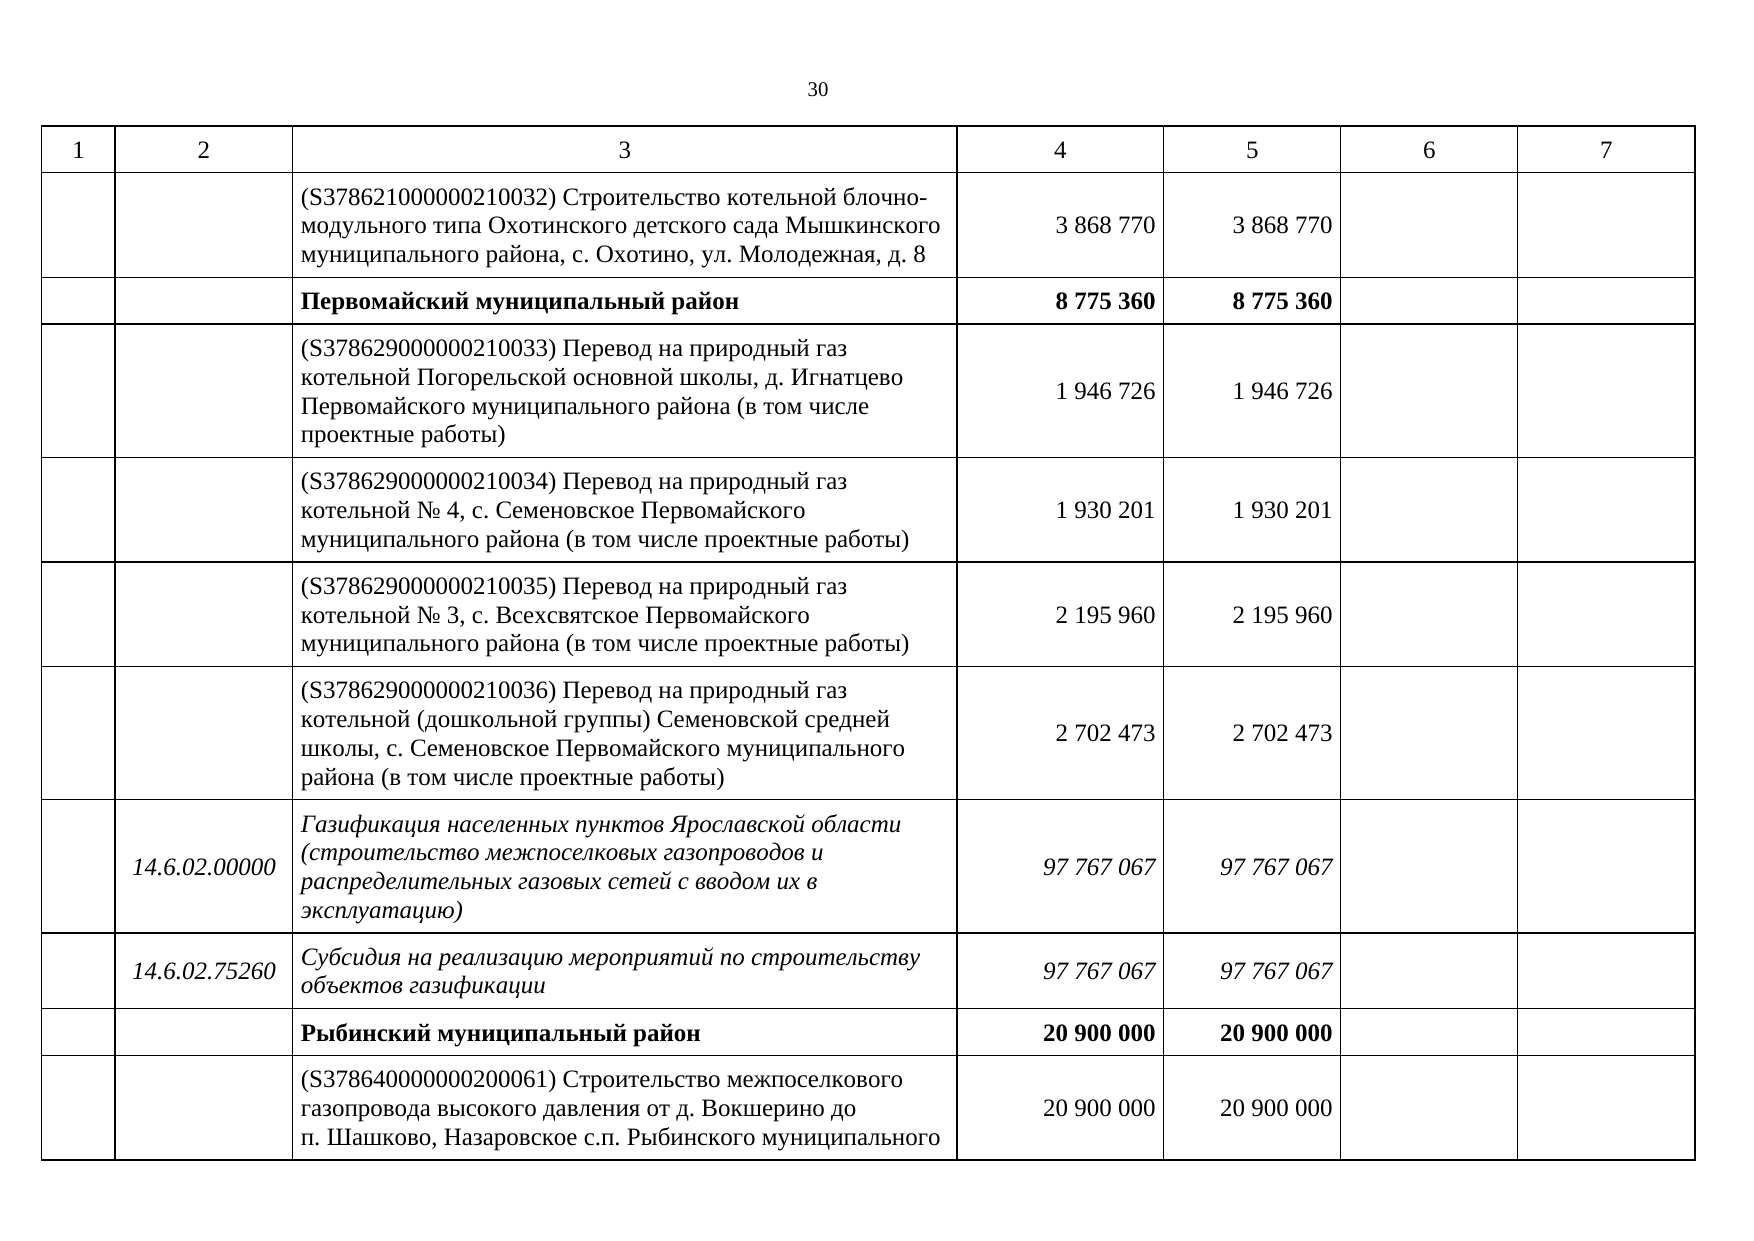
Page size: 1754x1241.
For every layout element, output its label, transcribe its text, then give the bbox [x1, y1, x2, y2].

table_cell 1 930 201 [958, 458, 1163, 561]
table_cell [1341, 800, 1517, 932]
table_cell Первомайский муниципальный район [293, 278, 956, 323]
table_cell [116, 173, 292, 276]
table_cell [116, 325, 292, 457]
table_cell [1518, 800, 1694, 932]
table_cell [293, 1056, 956, 1159]
table_cell [1518, 934, 1694, 1008]
table_cell [42, 1009, 114, 1055]
table_cell [1341, 173, 1517, 276]
table_cell 2 195 960 [958, 563, 1163, 666]
table_cell [42, 667, 114, 799]
table_cell 14.6.02.00000 [116, 800, 292, 932]
table_cell [1341, 1009, 1517, 1055]
table_cell (S378621000000210032) Строительство котельной блочно-модульного типа Охотинского детского сада Мышкинского муниципального района, с. Охотино, ул. Молодежная, д. 8 [293, 173, 956, 276]
table_cell [42, 278, 114, 323]
table_cell [1518, 325, 1694, 457]
table_cell [116, 563, 292, 666]
table_cell 1 946 726 [1164, 325, 1340, 457]
table_header 5 [1164, 127, 1340, 172]
table_header 3 [293, 127, 956, 172]
table_cell [1341, 1056, 1517, 1159]
table_cell [1518, 563, 1694, 666]
table_cell [1518, 1009, 1694, 1055]
table_cell [116, 1056, 292, 1159]
table_cell 97 767 067 [958, 800, 1163, 932]
table_cell (S378629000000210033) Перевод на природный газ котельной Погорельской основной школы, д. Игнатцево Первомайского муниципального района (в том числе проектные работы) [293, 325, 956, 457]
table_cell [116, 667, 292, 799]
table_cell 14.6.02.75260 [116, 934, 292, 1008]
table_cell [1518, 278, 1694, 323]
table_cell 20 900 000 [958, 1009, 1163, 1055]
table_header 4 [958, 127, 1163, 172]
table_cell [1518, 173, 1694, 276]
table_cell (S378629000000210036) Перевод на природный газ котельной (дошкольной группы) Семеновской средней школы, с. Семеновское Первомайского муниципального района (в том числе проектные работы) [293, 667, 956, 799]
table_cell [1341, 458, 1517, 561]
table_cell 2 702 473 [1164, 667, 1340, 799]
table_cell 20 900 000 [1164, 1056, 1340, 1159]
table_cell [1341, 325, 1517, 457]
table_cell [1518, 1056, 1694, 1159]
table_cell 2 702 473 [958, 667, 1163, 799]
table_cell 20 900 000 [1164, 1009, 1340, 1055]
table_cell (S378629000000210035) Перевод на природный газ котельной № 3, с. Всехсвятское Первомайского муниципального района (в том числе проектные работы) [293, 563, 956, 666]
table_cell [1518, 667, 1694, 799]
table_cell [42, 800, 114, 932]
table_cell [1341, 934, 1517, 1008]
table_cell [1518, 458, 1694, 561]
table_cell 8 775 360 [1164, 278, 1340, 323]
table_cell [116, 458, 292, 561]
table_cell 3 868 770 [1164, 173, 1340, 276]
table_cell 2 195 960 [1164, 563, 1340, 666]
table_cell 1 946 726 [958, 325, 1163, 457]
table_cell [1341, 563, 1517, 666]
table_cell [42, 563, 114, 666]
table_cell Рыбинский муниципальный район [293, 1009, 956, 1055]
table_header 1 [42, 127, 114, 172]
table_cell 3 868 770 [958, 173, 1163, 276]
table_cell 8 775 360 [958, 278, 1163, 323]
table_cell [42, 325, 114, 457]
table_cell Субсидия на реализацию мероприятий по строительству объектов газификации [293, 934, 956, 1008]
table_cell 97 767 067 [958, 934, 1163, 1008]
table_cell [42, 173, 114, 276]
table_header 2 [116, 127, 292, 172]
table_cell [116, 278, 292, 323]
table_cell 97 767 067 [1164, 800, 1340, 932]
table_header 6 [1341, 127, 1517, 172]
table_cell [1341, 278, 1517, 323]
table_cell [42, 458, 114, 561]
table_cell 97 767 067 [1164, 934, 1340, 1008]
table_cell 20 900 000 [958, 1056, 1163, 1159]
table_cell [116, 1009, 292, 1055]
table_cell Газификация населенных пунктов Ярославской области (строительство межпоселковых газопроводов и распределительных газовых сетей с вводом их в эксплуатацию) [293, 800, 956, 932]
table_cell 1 930 201 [1164, 458, 1340, 561]
table_header 7 [1518, 127, 1694, 172]
table_cell [42, 1056, 114, 1159]
table_cell (S378629000000210034) Перевод на природный газ котельной № 4, с. Семеновское Первомайского муниципального района (в том числе проектные работы) [293, 458, 956, 561]
table_cell [1341, 667, 1517, 799]
table_cell [42, 934, 114, 1008]
